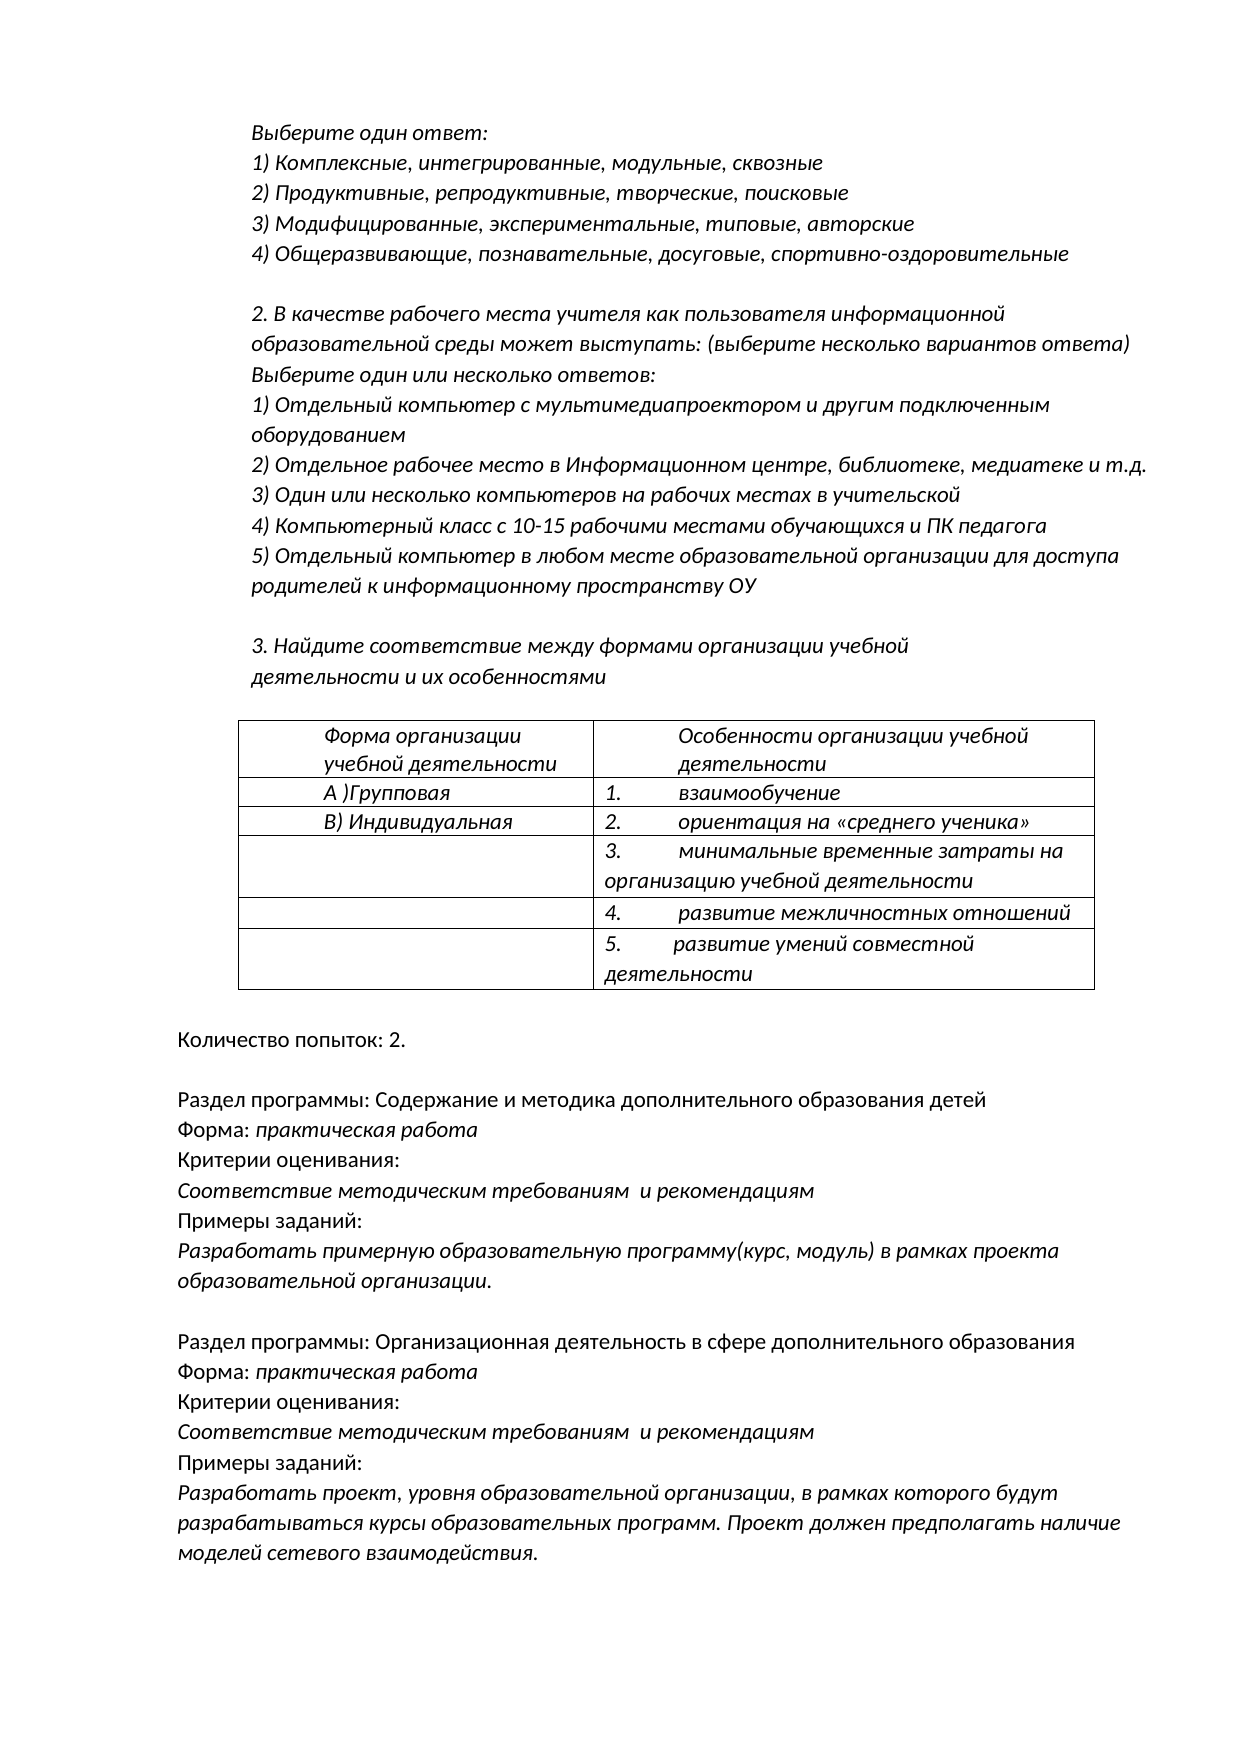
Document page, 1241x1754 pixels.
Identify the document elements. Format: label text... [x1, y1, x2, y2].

text Раздел программы: Содержание и методика дополнительного образования детей [177, 1085, 1152, 1113]
text Количество попыток: 2. [177, 1025, 1152, 1053]
table_cell В) Индивидуальная [239, 807, 593, 835]
text Раздел программы: Организационная деятельность в сфере дополнительного образования Форма: практическая работа [177, 1327, 1152, 1385]
table_header Особенности организации учебной деятельности [594, 721, 1094, 777]
text 4) Компьютерный класс с 10-15 рабочими местами обучающихся и ПК педагога [251, 511, 1152, 539]
text Соответствие методическим требованиям и рекомендациям [177, 1417, 1152, 1445]
table_cell [239, 836, 593, 897]
table_cell 2. ориентация на «среднего ученика» [594, 807, 1094, 835]
text Критерии оценивания: [177, 1387, 1152, 1415]
text Выберите один ответ: [251, 118, 1152, 146]
text 4) Общеразвивающие, познавательные, досуговые, спортивно-оздоровительные [251, 239, 1152, 267]
text Форма: практическая работа [177, 1115, 1152, 1143]
table_cell А )Групповая [239, 778, 593, 806]
text 5) Отдельный компьютер в любом месте образовательной организации для доступа родителей к информационному пространству ОУ [251, 541, 1152, 599]
table_cell 3. минимальные временные затраты на организацию учебной деятельности [594, 836, 1094, 897]
table_cell [239, 898, 593, 928]
table_cell 5. развитие умений совместной деятельности [594, 929, 1094, 989]
text Примеры заданий: [177, 1206, 1152, 1234]
text 1) Отдельный компьютер с мультимедиапроектором и другим подключенным оборудованием [251, 390, 1152, 448]
text Разработать проект, уровня образовательной организации, в рамках которого будут разрабатываться курсы образовательных программ. Проект должен предполагать наличие моделей сетевого взаимодействия. [177, 1478, 1152, 1566]
table_cell 1. взаимообучение [594, 778, 1094, 806]
text 3. Найдите соответствие между формами организации учебной [251, 632, 1152, 660]
table_cell [239, 929, 593, 989]
text 1) Комплексные, интегрированные, модульные, сквозные [251, 148, 1152, 176]
text Критерии оценивания: [177, 1146, 1152, 1173]
table_header Форма организации учебной деятельности [239, 721, 593, 777]
text Выберите один или несколько ответов: [251, 360, 1152, 388]
text 3) Модифицированные, экспериментальные, типовые, авторские [251, 209, 1152, 237]
text 2. В качестве рабочего места учителя как пользователя информационной образовательной среды может выступать: (выберите несколько вариантов ответа) [251, 299, 1152, 358]
text 3) Один или несколько компьютеров на рабочих местах в учительской [251, 481, 1152, 509]
text деятельности и их особенностями [251, 662, 1152, 690]
text Разработать примерную образовательную программу(курс, модуль) в рамках проекта образовательной организации. [177, 1236, 1152, 1294]
text 2) Продуктивные, репродуктивные, творческие, поисковые [251, 178, 1152, 207]
table_cell 4. развитие межличностных отношений [594, 898, 1094, 928]
text Соответствие методическим требованиям и рекомендациям [177, 1176, 1152, 1204]
text 2) Отдельное рабочее место в Информационном центре, библиотеке, медиатеке и т.д. [251, 450, 1152, 478]
text Примеры заданий: [177, 1448, 1152, 1476]
